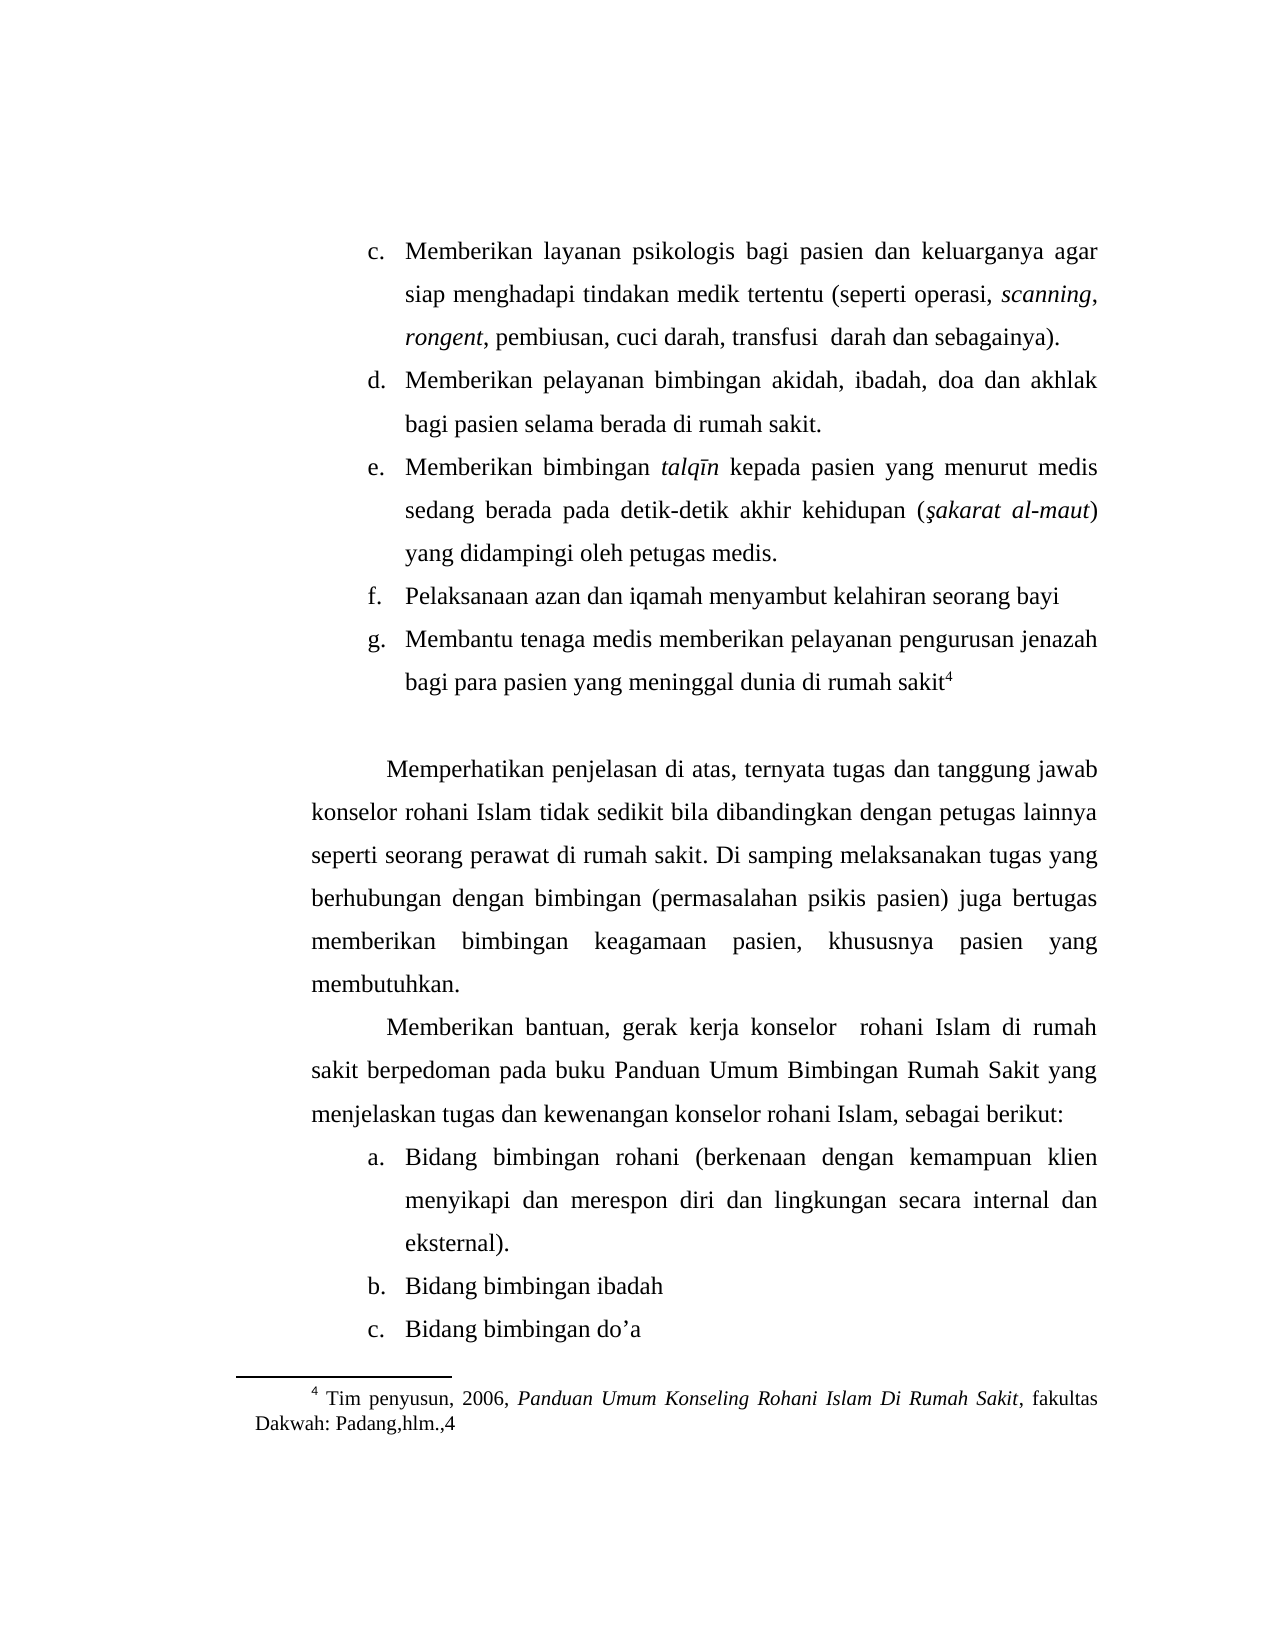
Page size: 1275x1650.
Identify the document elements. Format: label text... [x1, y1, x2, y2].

list Bidang bimbingan ibadah [367, 1271, 1098, 1300]
list Memberikan bimbingan talqīn kepada pasien yang menurut medis sedang berada pada detik-detik akhir kehidupan (şakarat al-maut) yang didampingi oleh petugas medis. [367, 452, 1098, 567]
list Bidang bimbingan rohani (berkenaan dengan kemampuan klien menyikapi dan merespon diri dan lingkungan secara internal dan eksternal). [367, 1142, 1098, 1257]
list Pelaksanaan azan dan iqamah menyambut kelahiran seorang bayi [367, 581, 1098, 610]
list Bidang bimbingan do’a [367, 1314, 1098, 1343]
list Membantu tenaga medis memberikan pelayanan pengurusan jenazah bagi para pasien yang meninggal dunia di rumah sakit [367, 624, 1098, 696]
list Memberikan pelayanan bimbingan akidah, ibadah, doa dan akhlak bagi pasien selama berada di rumah sakit. [367, 366, 1098, 437]
list Memberikan layanan psikologis bagi pasien dan keluarganya agar siap menghadapi tindakan medik tertentu (seperti operasi, scanning, rongent, pembiusan, cuci darah, transfusi darah dan sebagainya). [367, 236, 1098, 351]
text Memperhatikan penjelasan di atas, ternyata tugas dan tanggung jawab konselor rohani Islam tidak sedikit bila dibandingkan dengan petugas lainnya seperti seorang perawat di rumah sakit. Di samping melaksanakan tugas yang berhubungan dengan bimbingan (permasalahan psikis pasien) juga bertugas memberikan bimbingan keagamaan pasien, khususnya pasien yang membutuhkan. [311, 754, 1098, 998]
text Memberikan bantuan, gerak kerja konselor rohani Islam di rumah sakit berpedoman pada buku Panduan Umum Bimbingan Rumah Sakit yang menjelaskan tugas dan kewenangan konselor rohani Islam, sebagai berikut: [311, 1012, 1098, 1127]
